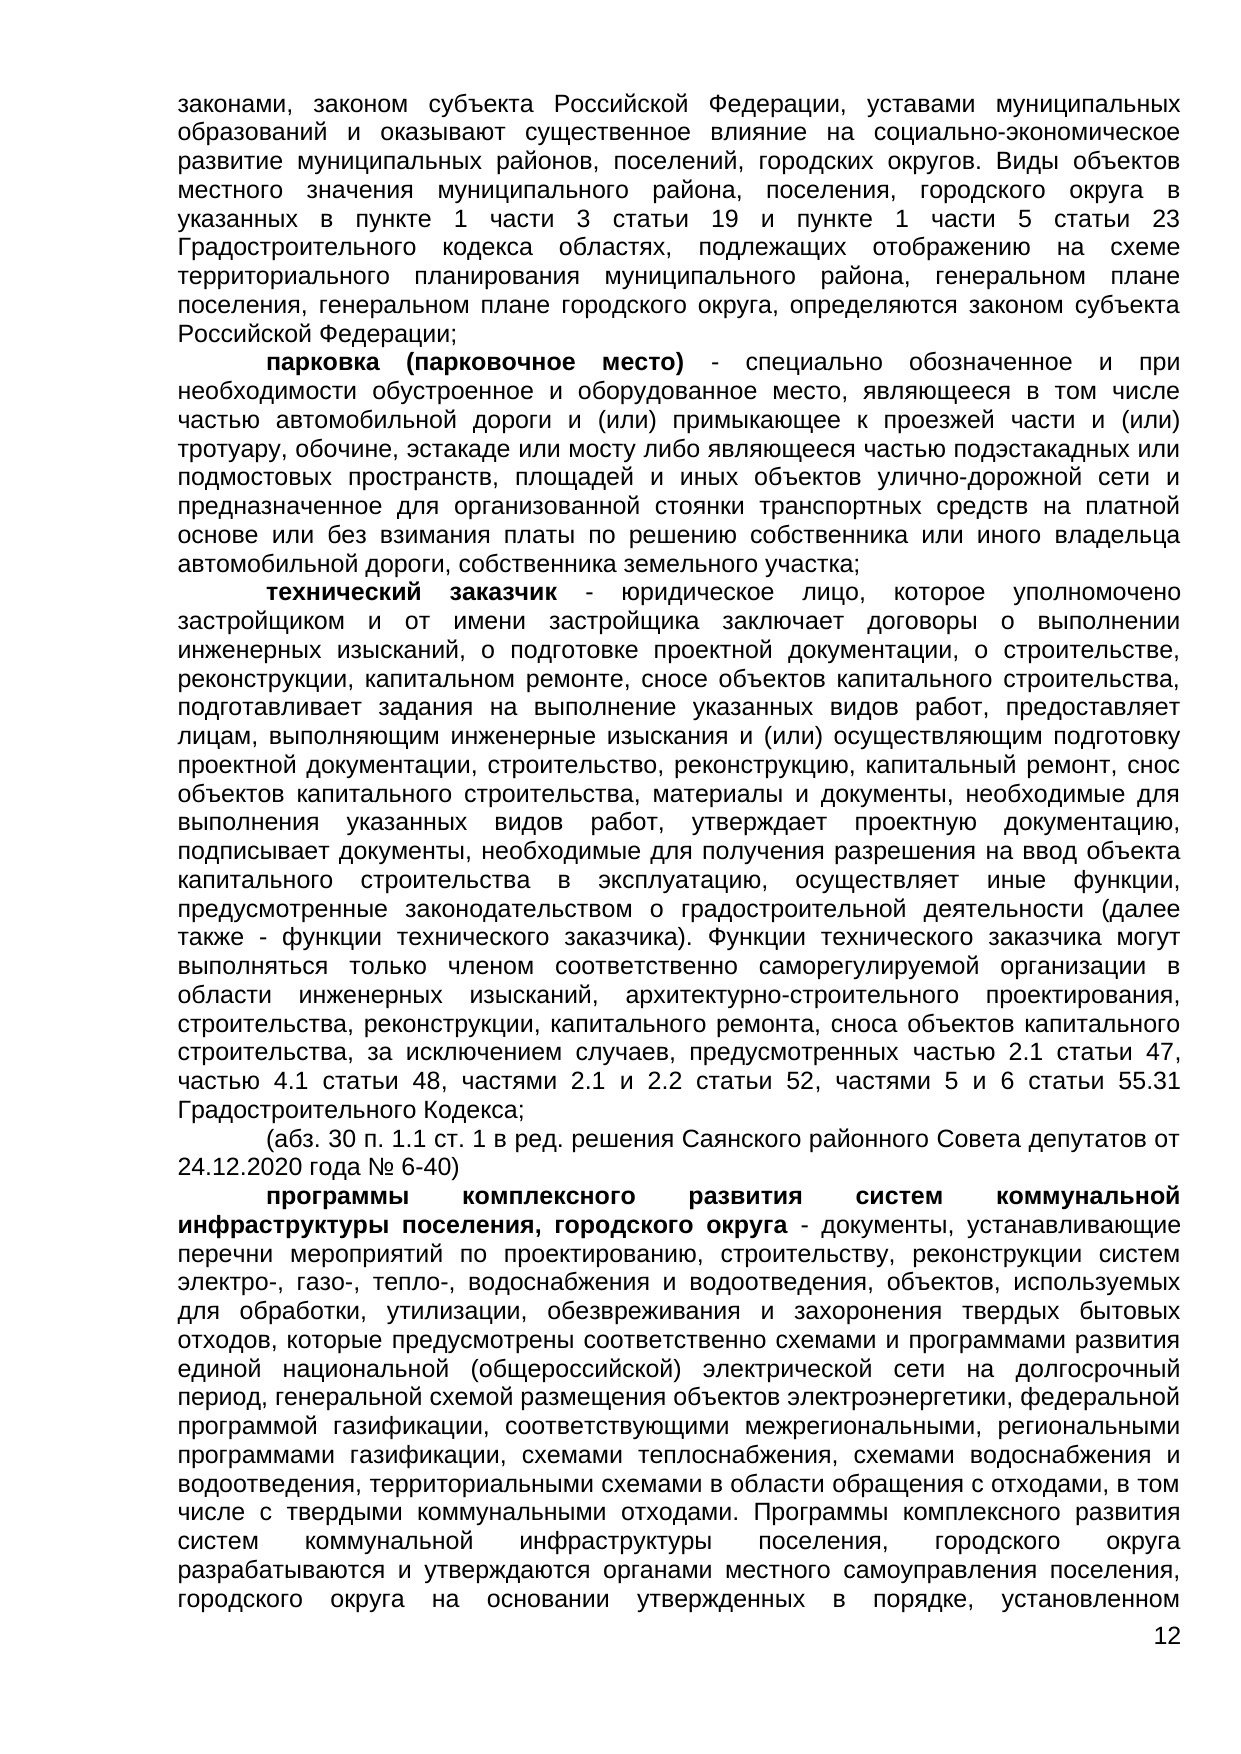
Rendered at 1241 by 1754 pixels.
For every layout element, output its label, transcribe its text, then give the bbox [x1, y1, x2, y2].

text технический заказчик - юридическое лицо, которое уполномочено застройщиком и от имени застройщика заключает договоры о выполнении инженерных изысканий, о подготовке проектной документации, о строительстве, реконструкции, капитальном ремонте, сносе объектов капитального строительства, подготавливает задания на выполнение указанных видов работ, предоставляет лицам, выполняющим инженерные изыскания и (или) осуществляющим подготовку проектной документации, строительство, реконструкцию, капитальный ремонт, снос объектов капитального строительства, материалы и документы, необходимые для выполнения указанных видов работ, утверждает проектную документацию, подписывает документы, необходимые для получения разрешения на ввод объекта капитального строительства в эксплуатацию, осуществляет иные функции, предусмотренные законодательством о градостроительной деятельности (далее также - функции технического заказчика). Функции технического заказчика могут выполняться только членом соответственно саморегулируемой организации в области инженерных изысканий, архитектурно-строительного проектирования, строительства, реконструкции, капитального ремонта, сноса объектов капитального строительства, за исключением случаев, предусмотренных частью 2.1 статьи 47, частью 4.1 статьи 48, частями 2.1 и 2.2 статьи 52, частями 5 и 6 статьи 55.31 Градостроительного Кодекса; [177, 577, 1181, 1124]
text (абз. 30 п. 1.1 ст. 1 в ред. решения Саянского районного Совета депутатов от 24.12.2020 года № 6-40) [177, 1124, 1181, 1181]
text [177, 89, 1181, 347]
text парковка (парковочное место) - специально обозначенное и при необходимости обустроенное и оборудованное место, являющееся в том числе частью автомобильной дороги и (или) примыкающее к проезжей части и (или) тротуару, обочине, эстакаде или мосту либо являющееся частью подэстакадных или подмостовых пространств, площадей и иных объектов улично-дорожной сети и предназначенное для организованной стоянки транспортных средств на платной основе или без взимания платы по решению собственника или иного владельца автомобильной дороги, собственника земельного участка; [177, 347, 1181, 577]
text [177, 1181, 1181, 1612]
